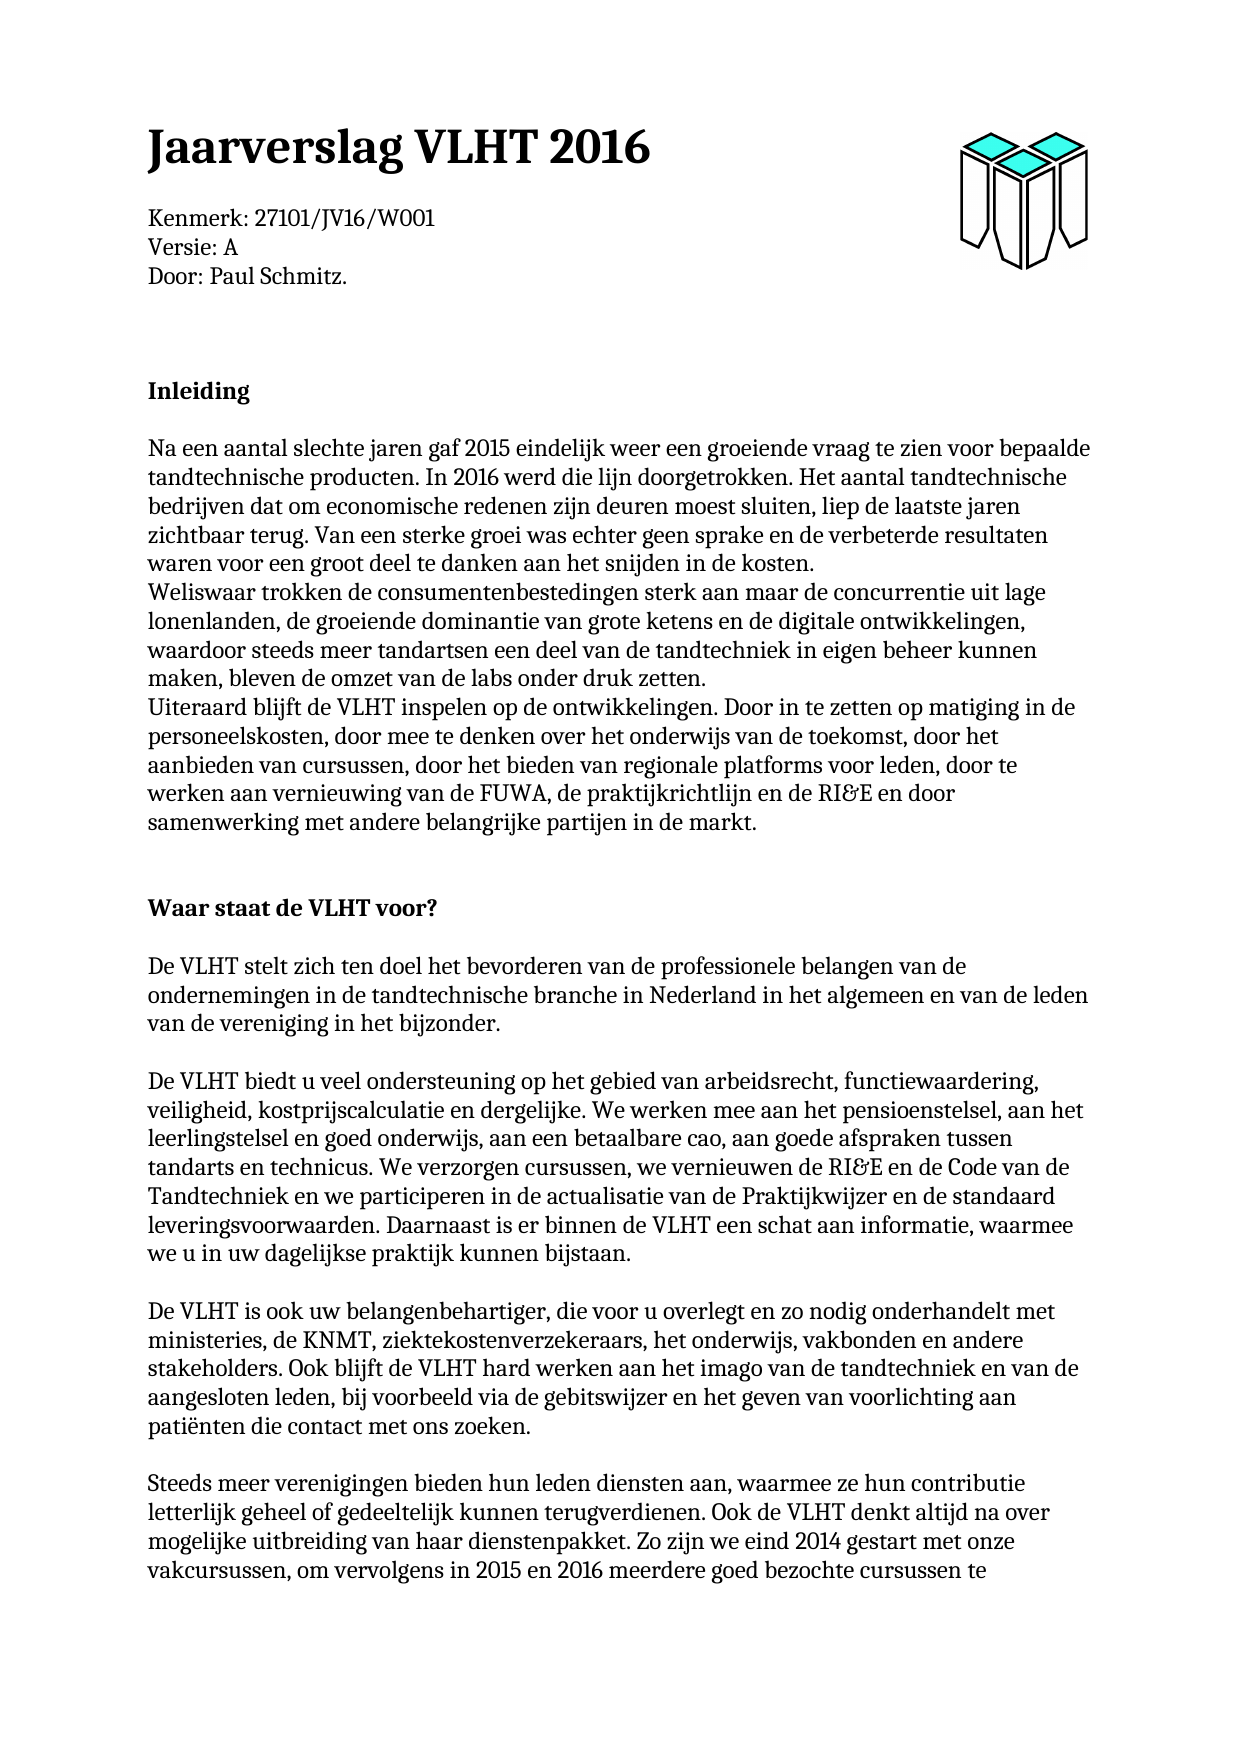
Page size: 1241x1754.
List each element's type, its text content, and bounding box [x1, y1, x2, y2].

text De VLHT stelt zich ten doel het bevorderen van de professionele belangen van de ondernemingen in de tandtechnische branche in Nederland in het algemeen en van de leden van de vereniging in het bijzonder. [148, 952, 1093, 1038]
text Na een aantal slechte jaren gaf 2015 eindelijk weer een groeiende vraag te zien voor bepaalde tandtechnische producten. In 2016 werd die lijn doorgetrokken. Het aantal tandtechnische bedrijven dat om economische redenen zijn deuren moest sluiten, liep de laatste jaren zichtbaar terug. Van een sterke groei was echter geen sprake en de verbeterde resultaten waren voor een groot deel te danken aan het snijden in de kosten. [148, 434, 1093, 578]
picture [960, 176, 1088, 204]
text Kenmerk: 27101/JV16/W001 [148, 204, 1093, 233]
text Weliswaar trokken de consumentenbestedingen sterk aan maar de concurrentie uit lage lonenlanden, de groeiende dominantie van grote ketens en de digitale ontwikkelingen, waardoor steeds meer tandartsen een deel van de tandtechniek in eigen beheer kunnen maken, bleven de omzet van de labs onder druk zetten. [148, 578, 1093, 693]
text Uiteraard blijft de VLHT inspelen op de ontwikkelingen. Door in te zetten op matiging in de personeelskosten, door mee te denken over het onderwijs van de toekomst, door het aanbieden van cursussen, door het bieden van regionale platforms voor leden, door te werken aan vernieuwing van de FUWA, de praktijkrichtlijn en de RI&E en door samenwerking met andere belangrijke partijen in de markt. [148, 693, 1093, 837]
text Waar staat de VLHT voor? [148, 894, 1093, 923]
text De VLHT biedt u veel ondersteuning op het gebied van arbeidsrecht, functiewaardering, veiligheid, kostprijscalculatie en dergelijke. We werken mee aan het pensioenstelsel, aan het leerlingstelsel en goed onderwijs, aan een betaalbare cao, aan goede afspraken tussen tandarts en technicus. We verzorgen cursussen, we vernieuwen de RI&E en de Code van de Tandtechniek en we participeren in de actualisatie van de Praktijkwijzer en de standaard leveringsvoorwaarden. Daarnaast is er binnen de VLHT een schat aan informatie, waarmee we u in uw dagelijkse praktijk kunnen bijstaan. [148, 1067, 1093, 1268]
text Versie: A [148, 233, 1093, 262]
text De VLHT is ook uw belangenbehartiger, die voor u overlegt en zo nodig onderhandelt met ministeries, de KNMT, ziektekostenverzekeraars, het onderwijs, vakbonden en andere stakeholders. Ook blijft de VLHT hard werken aan het imago van de tandtechniek en van de aangesloten leden, bij voorbeeld via de gebitswijzer en het geven van voorlichting aan patiënten die contact met ons zoeken. [148, 1297, 1093, 1441]
text Door: Paul Schmitz. [148, 262, 1093, 291]
text Jaarverslag VLHT 2016 [148, 118, 1093, 176]
text Inleiding [148, 377, 1093, 406]
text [148, 1469, 1093, 1584]
